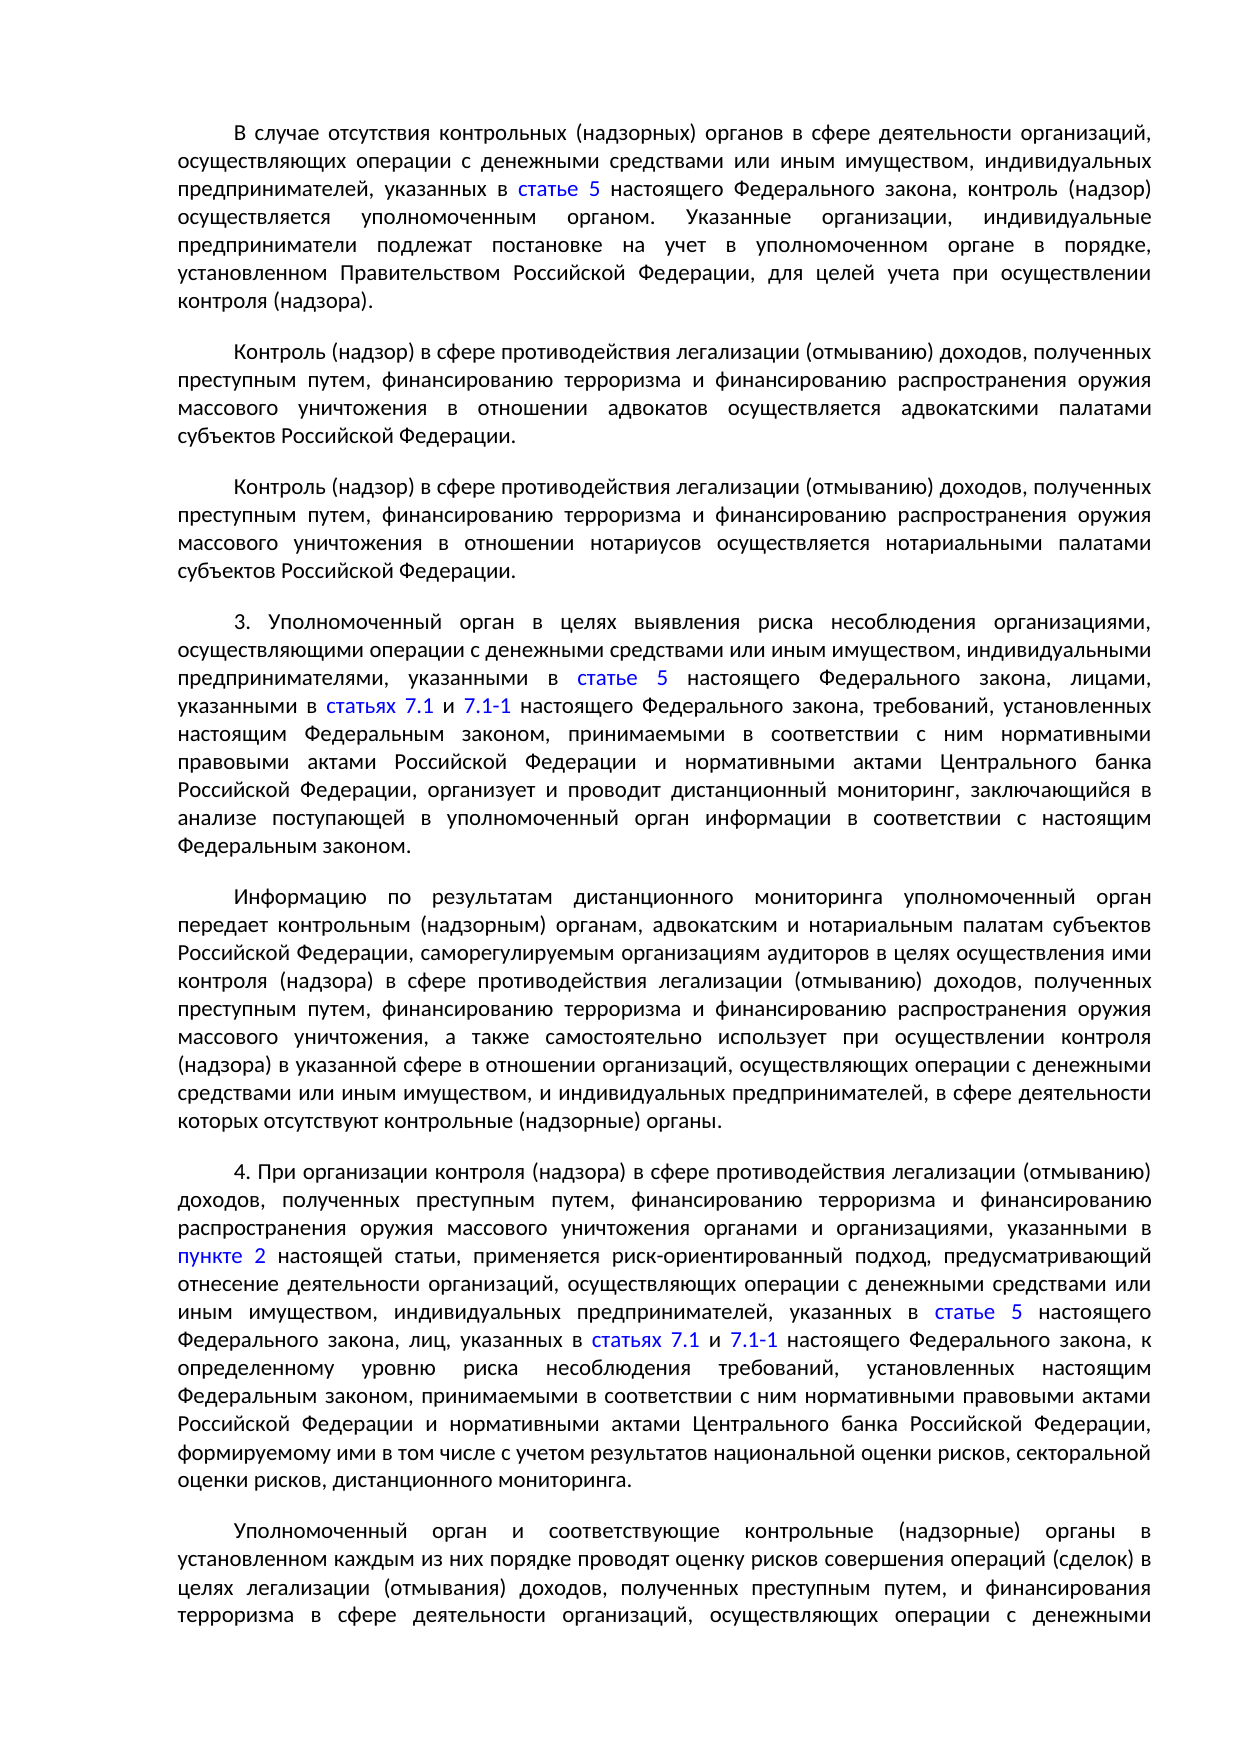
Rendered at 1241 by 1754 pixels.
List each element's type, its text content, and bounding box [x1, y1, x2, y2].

text 3. Уполномоченный орган в целях выявления риска несоблюдения организациями, осуществляющими операции с денежными средствами или иным имуществом, индивидуальными предпринимателями, указанными в статье 5 настоящего Федерального закона, лицами, указанными в статьях 7.1 и 7.1-1 настоящего Федерального закона, требований, установленных настоящим Федеральным законом, принимаемыми в соответствии с ним нормативными правовыми актами Российской Федерации и нормативными актами Центрального банка Российской Федерации, организует и проводит дистанционный мониторинг, заключающийся в анализе поступающей в уполномоченный орган информации в соответствии с настоящим Федеральным законом. [177, 607, 1152, 859]
text Контроль (надзор) в сфере противодействия легализации (отмыванию) доходов, полученных преступным путем, финансированию терроризма и финансированию распространения оружия массового уничтожения в отношении адвокатов осуществляется адвокатскими палатами субъектов Российской Федерации. [177, 337, 1152, 449]
text Информацию по результатам дистанционного мониторинга уполномоченный орган передает контрольным (надзорным) органам, адвокатским и нотариальным палатам субъектов Российской Федерации, саморегулируемым организациям аудиторов в целях осуществления ими контроля (надзора) в сфере противодействия легализации (отмыванию) доходов, полученных преступным путем, финансированию терроризма и финансированию распространения оружия массового уничтожения, а также самостоятельно использует при осуществлении контроля (надзора) в указанной сфере в отношении организаций, осуществляющих операции с денежными средствами или иным имуществом, и индивидуальных предпринимателей, в сфере деятельности которых отсутствуют контрольные (надзорные) органы. [177, 882, 1152, 1134]
text В случае отсутствия контрольных (надзорных) органов в сфере деятельности организаций, осуществляющих операции с денежными средствами или иным имуществом, индивидуальных предпринимателей, указанных в статье 5 настоящего Федерального закона, контроль (надзор) осуществляется уполномоченным органом. Указанные организации, индивидуальные предприниматели подлежат постановке на учет в уполномоченном органе в порядке, установленном Правительством Российской Федерации, для целей учета при осуществлении контроля (надзора). [177, 118, 1152, 314]
text Контроль (надзор) в сфере противодействия легализации (отмыванию) доходов, полученных преступным путем, финансированию терроризма и финансированию распространения оружия массового уничтожения в отношении нотариусов осуществляется нотариальными палатами субъектов Российской Федерации. [177, 472, 1152, 584]
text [177, 1517, 1152, 1629]
text 4. При организации контроля (надзора) в сфере противодействия легализации (отмыванию) доходов, полученных преступным путем, финансированию терроризма и финансированию распространения оружия массового уничтожения органами и организациями, указанными в пункте 2 настоящей статьи, применяется риск-ориентированный подход, предусматривающий отнесение деятельности организаций, осуществляющих операции с денежными средствами или иным имуществом, индивидуальных предпринимателей, указанных в статье 5 настоящего Федерального закона, лиц, указанных в статьях 7.1 и 7.1-1 настоящего Федерального закона, к определенному уровню риска несоблюдения требований, установленных настоящим Федеральным законом, принимаемыми в соответствии с ним нормативными правовыми актами Российской Федерации и нормативными актами Центрального банка Российской Федерации, формируемому ими в том числе с учетом результатов национальной оценки рисков, секторальной оценки рисков, дистанционного мониторинга. [177, 1157, 1152, 1494]
